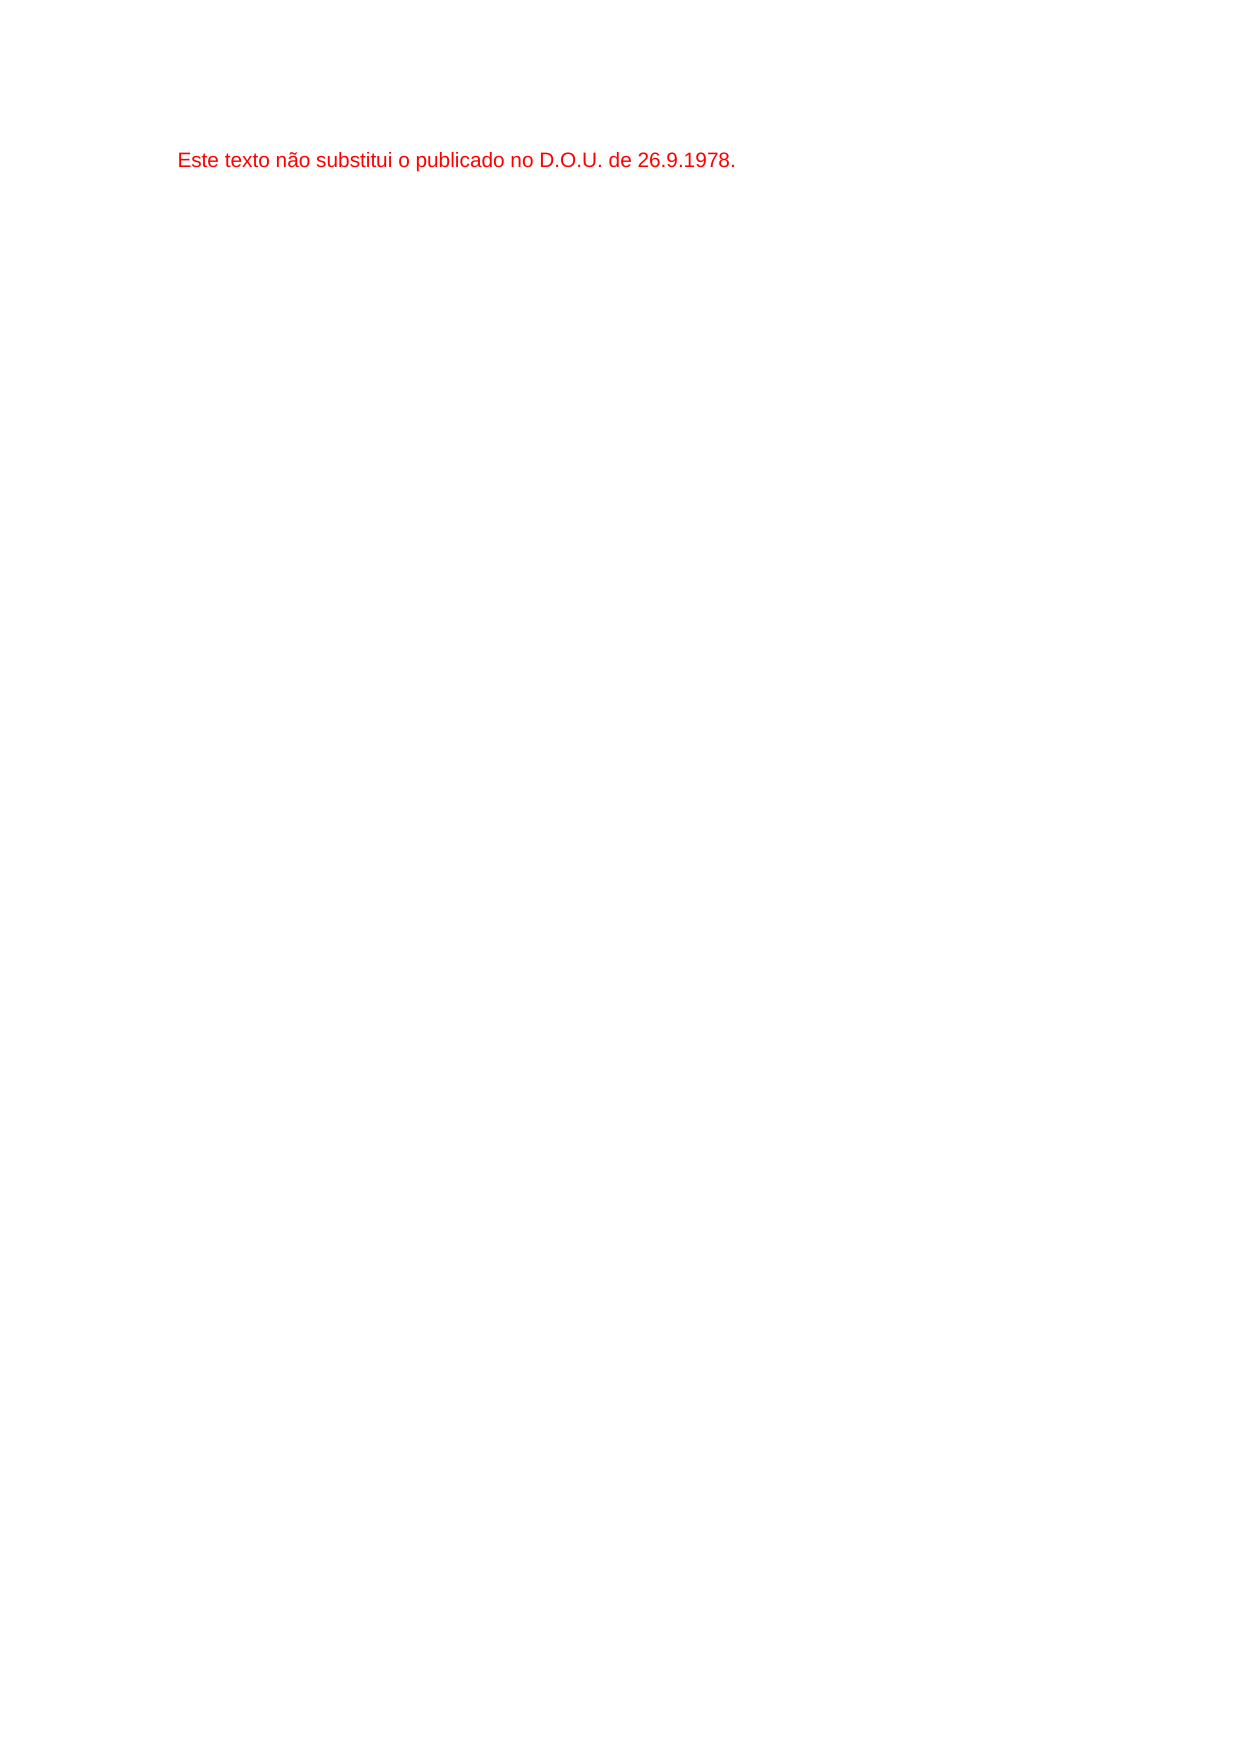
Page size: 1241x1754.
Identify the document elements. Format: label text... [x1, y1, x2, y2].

text Este texto não substitui o publicado no D.O.U. de 26.9.1978. [177, 148, 1063, 172]
